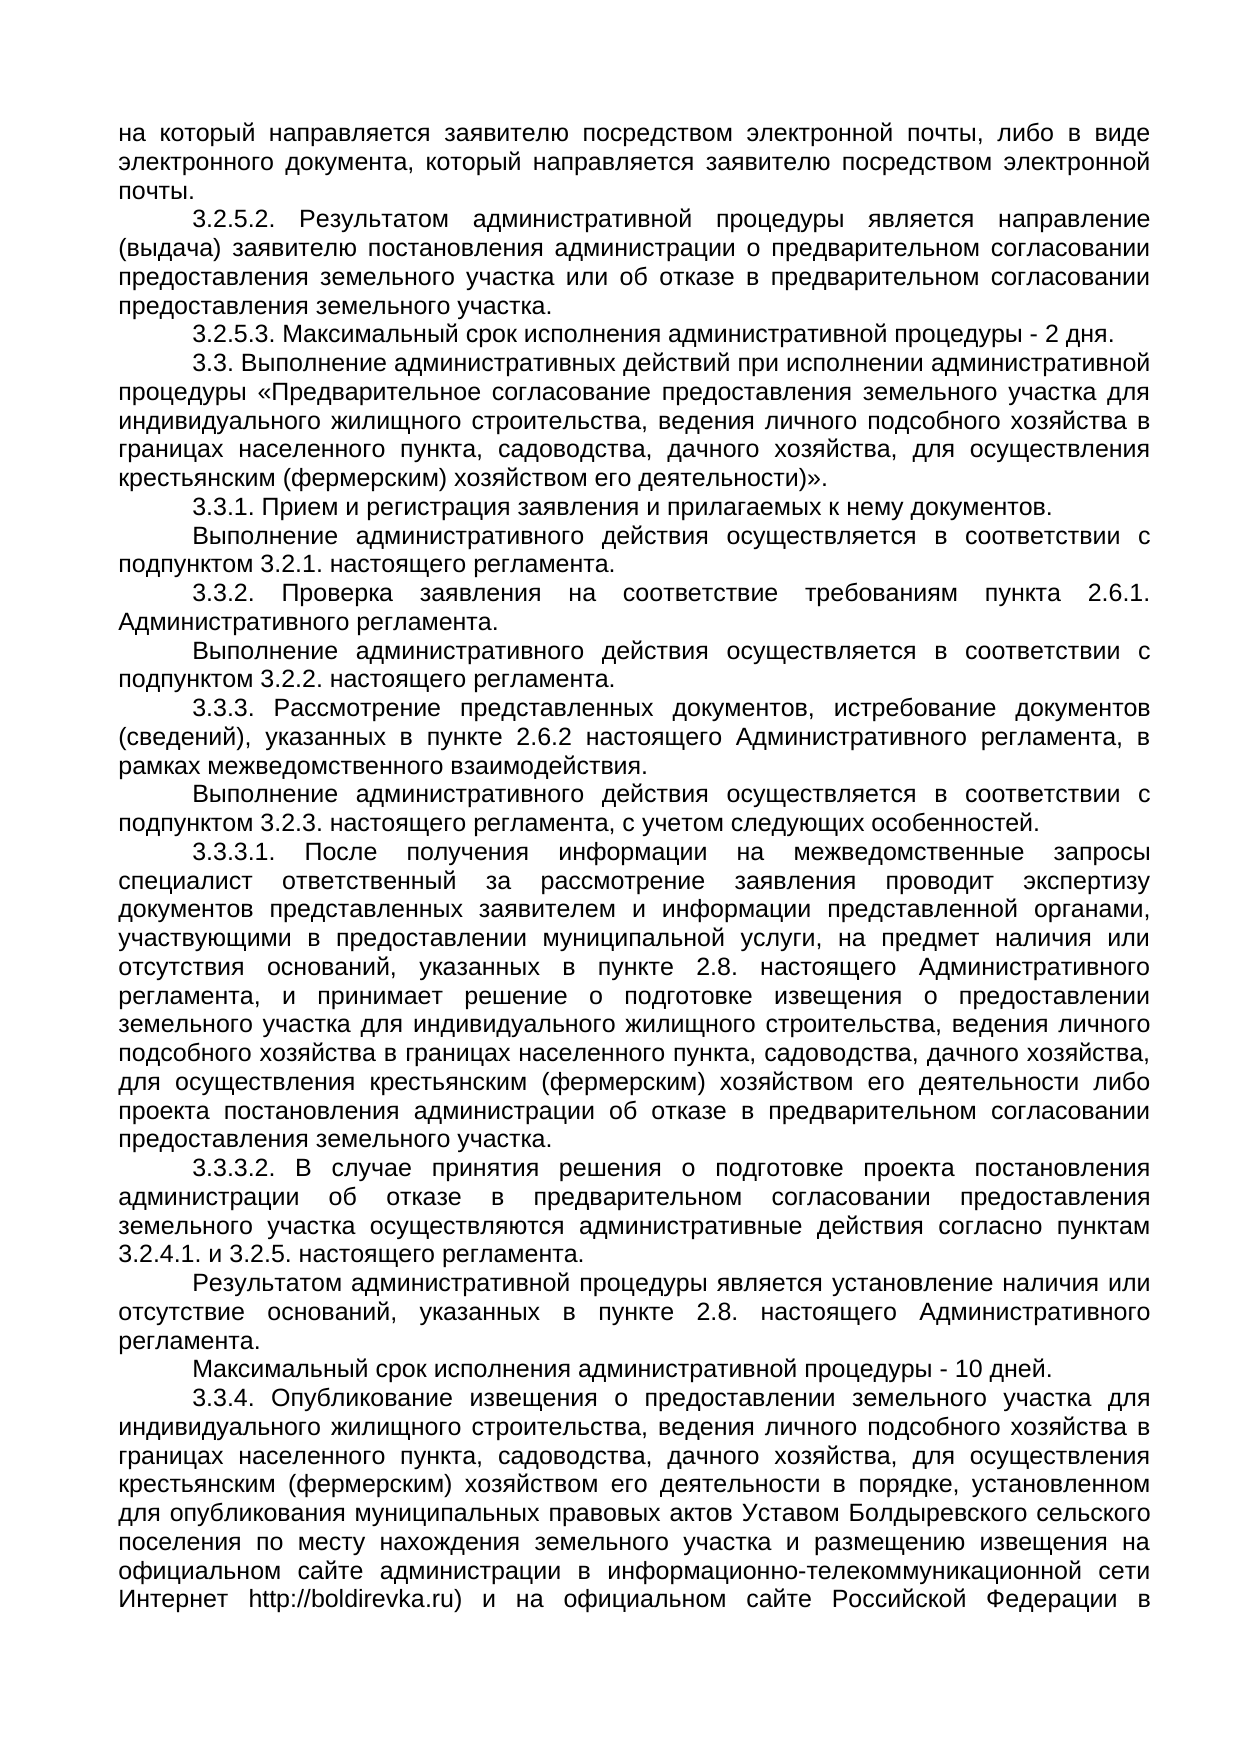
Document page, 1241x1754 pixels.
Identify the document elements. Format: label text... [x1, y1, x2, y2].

text 3.3.3. Рассмотрение представленных документов, истребование документов (сведений), указанных в пункте 2.6.2 настоящего Административного регламента, в рамках межведомственного взаимодействия. [118, 693, 1152, 779]
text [118, 118, 1152, 204]
text 3.2.5.2. Результатом административной процедуры является направление (выдача) заявителю постановления администрации о предварительном согласовании предоставления земельного участка или об отказе в предварительном согласовании предоставления земельного участка. [118, 204, 1152, 319]
text 3.2.5.3. Максимальный срок исполнения административной процедуры - 2 дня. [118, 319, 1152, 348]
text Выполнение административного действия осуществляется в соответствии с подпунктом 3.2.2. настоящего регламента. [118, 636, 1152, 693]
text Максимальный срок исполнения административной процедуры - 10 дней. [118, 1354, 1152, 1383]
text Результатом административной процедуры является установление наличия или отсутствие оснований, указанных в пункте 2.8. настоящего Административного регламента. [118, 1268, 1152, 1354]
text 3.3.3.1. После получения информации на межведомственные запросы специалист ответственный за рассмотрение заявления проводит экспертизу документов представленных заявителем и информации представленной органами, участвующими в предоставлении муниципальной услуги, на предмет наличия или отсутствия оснований, указанных в пункте 2.8. настоящего Административного регламента, и принимает решение о подготовке извещения о предоставлении земельного участка для индивидуального жилищного строительства, ведения личного подсобного хозяйства в границах населенного пункта, садоводства, дачного хозяйства, для осуществления крестьянским (фермерским) хозяйством его деятельности либо проекта постановления администрации об отказе в предварительном согласовании предоставления земельного участка. [118, 837, 1152, 1153]
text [118, 1383, 1152, 1613]
text 3.3.2. Проверка заявления на соответствие требованиям пункта 2.6.1. Административного регламента. [118, 578, 1152, 636]
text Выполнение административного действия осуществляется в соответствии с подпунктом 3.2.1. настоящего регламента. [118, 521, 1152, 578]
text 3.3. Выполнение административных действий при исполнении административной процедуры «Предварительное согласование предоставления земельного участка для индивидуального жилищного строительства, ведения личного подсобного хозяйства в границах населенного пункта, садоводства, дачного хозяйства, для осуществления крестьянским (фермерским) хозяйством его деятельности)». [118, 348, 1152, 492]
text Выполнение административного действия осуществляется в соответствии с подпунктом 3.2.3. настоящего регламента, с учетом следующих особенностей. [118, 779, 1152, 837]
text 3.3.3.2. В случае принятия решения о подготовке проекта постановления администрации об отказе в предварительном согласовании предоставления земельного участка осуществляются административные действия согласно пунктам 3.2.4.1. и 3.2.5. настоящего регламента. [118, 1153, 1152, 1268]
text 3.3.1. Прием и регистрация заявления и прилагаемых к нему документов. [118, 492, 1152, 521]
